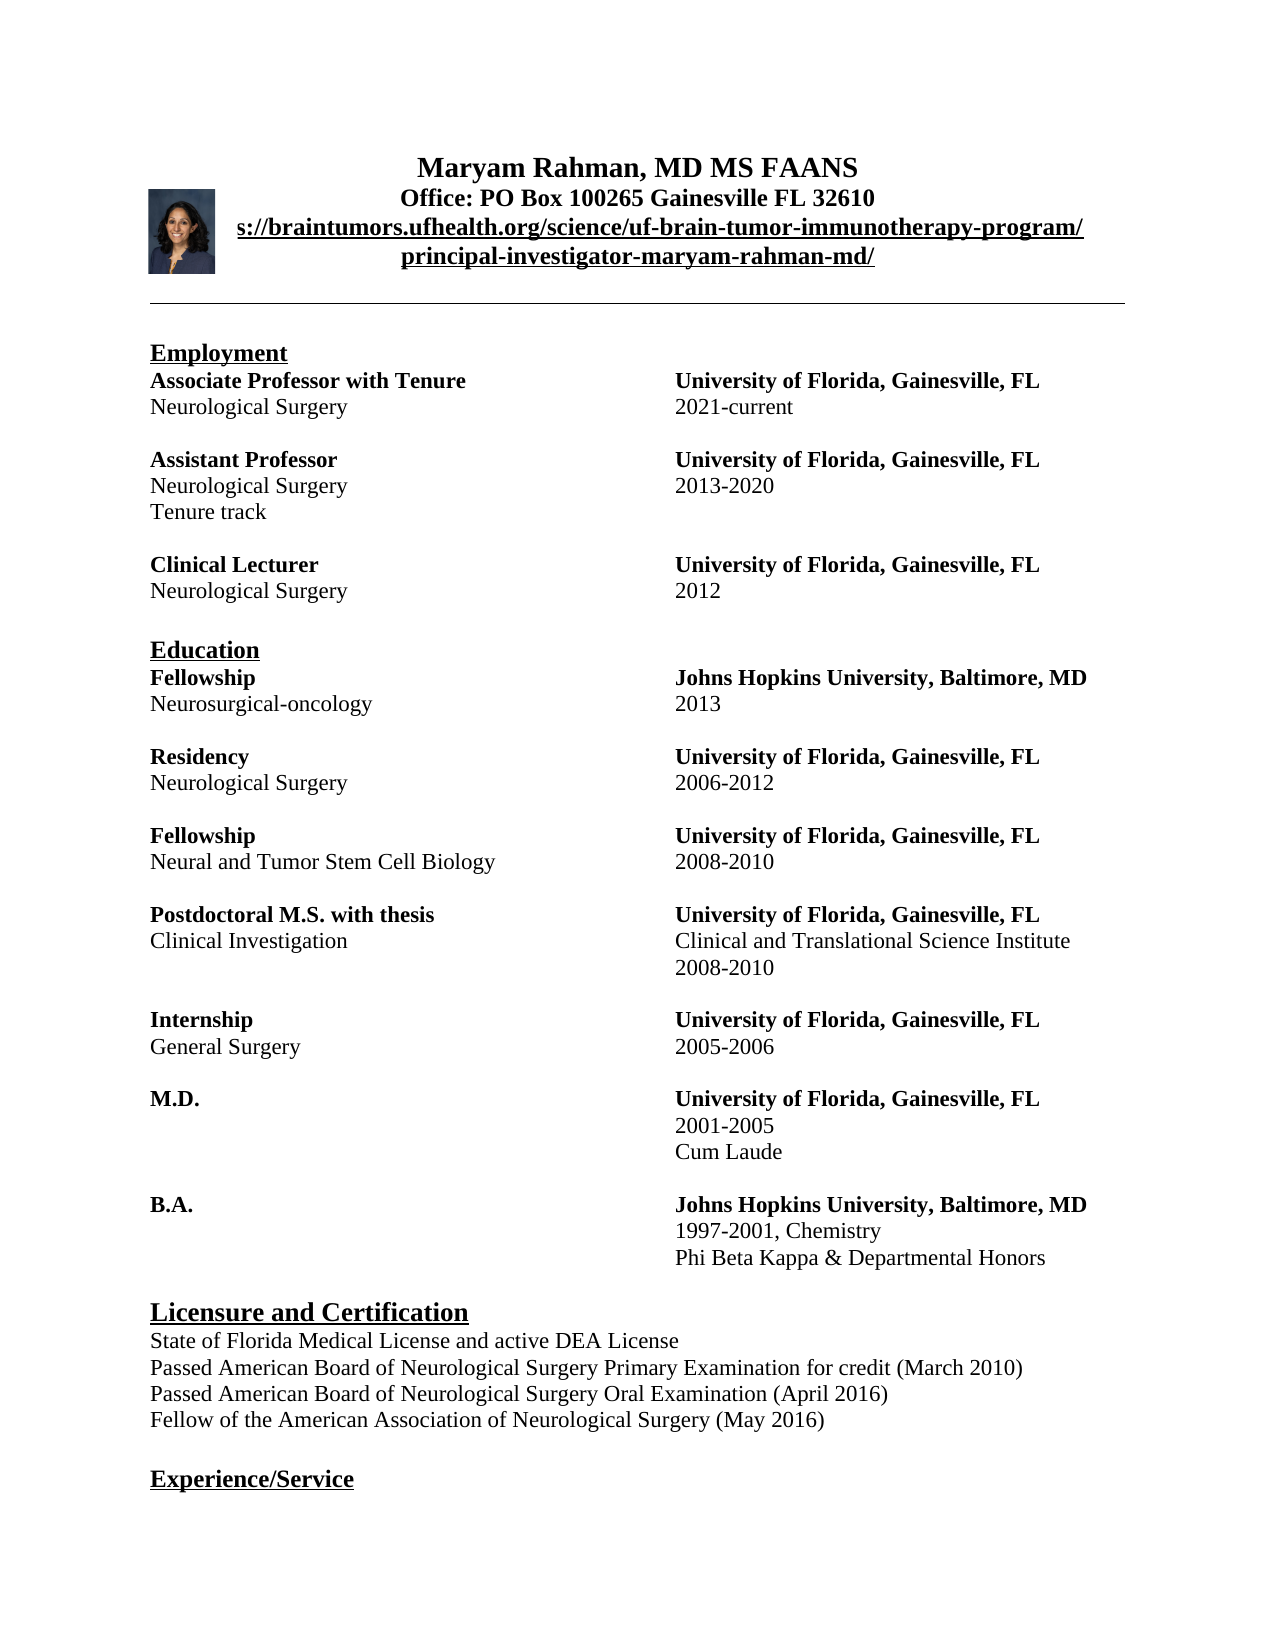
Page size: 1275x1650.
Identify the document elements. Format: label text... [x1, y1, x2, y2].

text Clinical Investigation Clinical and Translational Science Institute [150, 927, 1125, 954]
text Employment [150, 338, 1125, 367]
text Passed American Board of Neurological Surgery Oral Examination (April 2016) [150, 1380, 1125, 1406]
text Tenure track [150, 498, 1125, 525]
text https://braintumors.ufhealth.org/science/uf-brain-tumor-immunotherapy-program/principal-investigator-maryam-rahman-md/ [238, 212, 1125, 270]
text State of Florida Medical License and active DEA License [150, 1327, 1125, 1354]
text B.A. Johns Hopkins University, Baltimore, MD [150, 1191, 1125, 1217]
text Postdoctoral M.S. with thesis University of Florida, Gainesville, FL [150, 901, 1125, 927]
text Internship University of Florida, Gainesville, FL [150, 1006, 1125, 1033]
text 1997-2001, Chemistry [150, 1217, 1125, 1243]
text 2001-2005 [150, 1112, 1125, 1138]
text Maryam Rahman, MD MS FAANS [150, 150, 1125, 183]
text Passed American Board of Neurological Surgery Primary Examination for credit (March 2010) [150, 1354, 1125, 1380]
text Neural and Tumor Stem Cell Biology 2008-2010 [150, 848, 1125, 874]
text Neurological Surgery 2021-current [150, 393, 1125, 419]
text Neurological Surgery 2013-2020 [150, 472, 1125, 498]
text Associate Professor with Tenure University of Florida, Gainesville, FL [150, 367, 1125, 393]
text Licensure and Certification [150, 1296, 1125, 1327]
text Cum Laude [150, 1138, 1125, 1164]
text Clinical Lecturer University of Florida, Gainesville, FL [150, 551, 1125, 577]
text 2008-2010 [600, 954, 1125, 980]
text Residency University of Florida, Gainesville, FL [150, 743, 1125, 769]
text Fellowship Johns Hopkins University, Baltimore, MD [150, 664, 1125, 690]
text Neurological Surgery 2006-2012 [150, 769, 1125, 796]
text Neurological Surgery 2012 [150, 577, 1125, 604]
picture [148, 189, 216, 274]
text Fellow of the American Association of Neurological Surgery (May 2016) [150, 1406, 1125, 1433]
text Phi Beta Kappa & Departmental Honors [150, 1243, 1125, 1270]
text Fellowship University of Florida, Gainesville, FL [150, 822, 1125, 848]
text General Surgery 2005-2006 [150, 1033, 1125, 1059]
text Education [150, 635, 1125, 664]
text Neurosurgical-oncology 2013 [150, 690, 1125, 716]
text Assistant Professor University of Florida, Gainesville, FL [150, 446, 1125, 472]
text M.D. University of Florida, Gainesville, FL [150, 1085, 1125, 1112]
text Office: PO Box 100265 Gainesville FL 32610 [238, 183, 1125, 212]
text Experience/Service [150, 1464, 1125, 1493]
